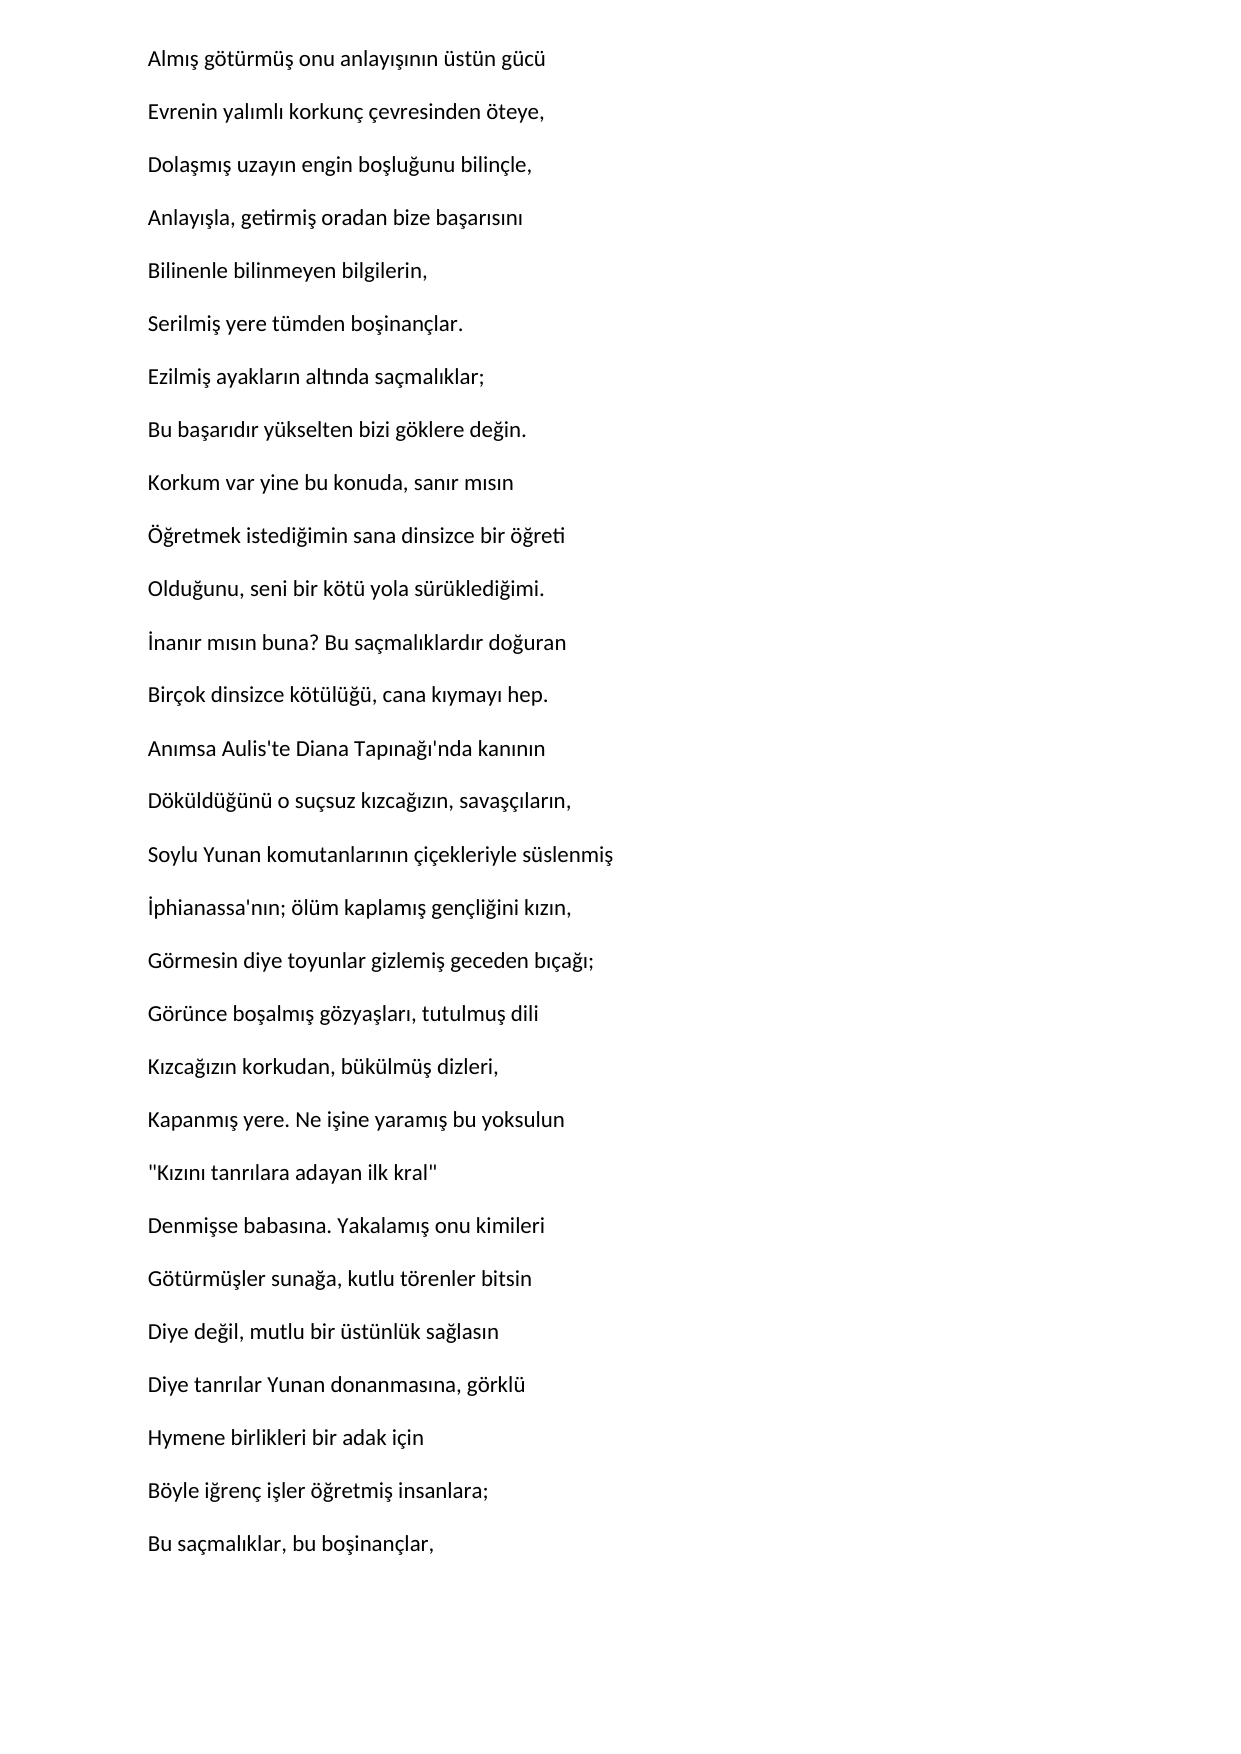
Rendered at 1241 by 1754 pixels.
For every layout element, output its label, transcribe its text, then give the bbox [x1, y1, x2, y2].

text Diye tanrılar Yunan donanmasına, görklü [148, 1370, 1093, 1398]
text Denmişse babasına. Yakalamış onu kimileri [148, 1211, 1093, 1239]
text İphianassa'nın; ölüm kaplamış gençliğini kızın, [148, 893, 1093, 921]
text Diye değil, mutlu bir üstünlük sağlasın [148, 1317, 1093, 1345]
text Almış götürmüş onu anlayışının üstün gücü [148, 44, 1093, 72]
text Ezilmiş ayakların altında saçmalıklar; [148, 362, 1093, 391]
text Kızcağızın korkudan, bükülmüş dizleri, [148, 1052, 1093, 1080]
text Görünce boşalmış gözyaşları, tutulmuş dili [148, 999, 1093, 1027]
text Götürmüşler sunağa, kutlu törenler bitsin [148, 1264, 1093, 1292]
text Bilinenle bilinmeyen bilgilerin, [148, 256, 1093, 284]
text Hymene birlikleri bir adak için [148, 1423, 1093, 1451]
text Olduğunu, seni bir kötü yola sürüklediğimi. [148, 574, 1093, 603]
text Görmesin diye toyunlar gizlemiş geceden bıçağı; [148, 946, 1093, 974]
text Öğretmek istediğimin sana dinsizce bir öğreti [148, 522, 1093, 549]
text Döküldüğünü o suçsuz kızcağızın, savaşçıların, [148, 787, 1093, 815]
text Soylu Yunan komutanlarının çiçekleriyle süslenmiş [148, 840, 1093, 868]
text Böyle iğrenç işler öğretmiş insanlara; [148, 1476, 1093, 1504]
text Korkum var yine bu konuda, sanır mısın [148, 468, 1093, 497]
text Kapanmış yere. Ne işine yaramış bu yoksulun [148, 1105, 1093, 1133]
text Serilmiş yere tümden boşinançlar. [148, 309, 1093, 337]
text İnanır mısın buna? Bu saçmalıklardır doğuran [148, 628, 1093, 656]
text Bu saçmalıklar, bu boşinançlar, [148, 1529, 1093, 1557]
text Birçok dinsizce kötülüğü, cana kıymayı hep. [148, 681, 1093, 709]
text "Kızını tanrılara adayan ilk kral" [148, 1158, 1093, 1186]
text Evrenin yalımlı korkunç çevresinden öteye, [148, 97, 1093, 125]
text Bu başarıdır yükselten bizi göklere değin. [148, 416, 1093, 443]
text Dolaşmış uzayın engin boşluğunu bilinçle, [148, 150, 1093, 178]
text Anımsa Aulis'te Diana Tapınağı'nda kanının [148, 734, 1093, 762]
text Anlayışla, getirmiş oradan bize başarısını [148, 203, 1093, 231]
